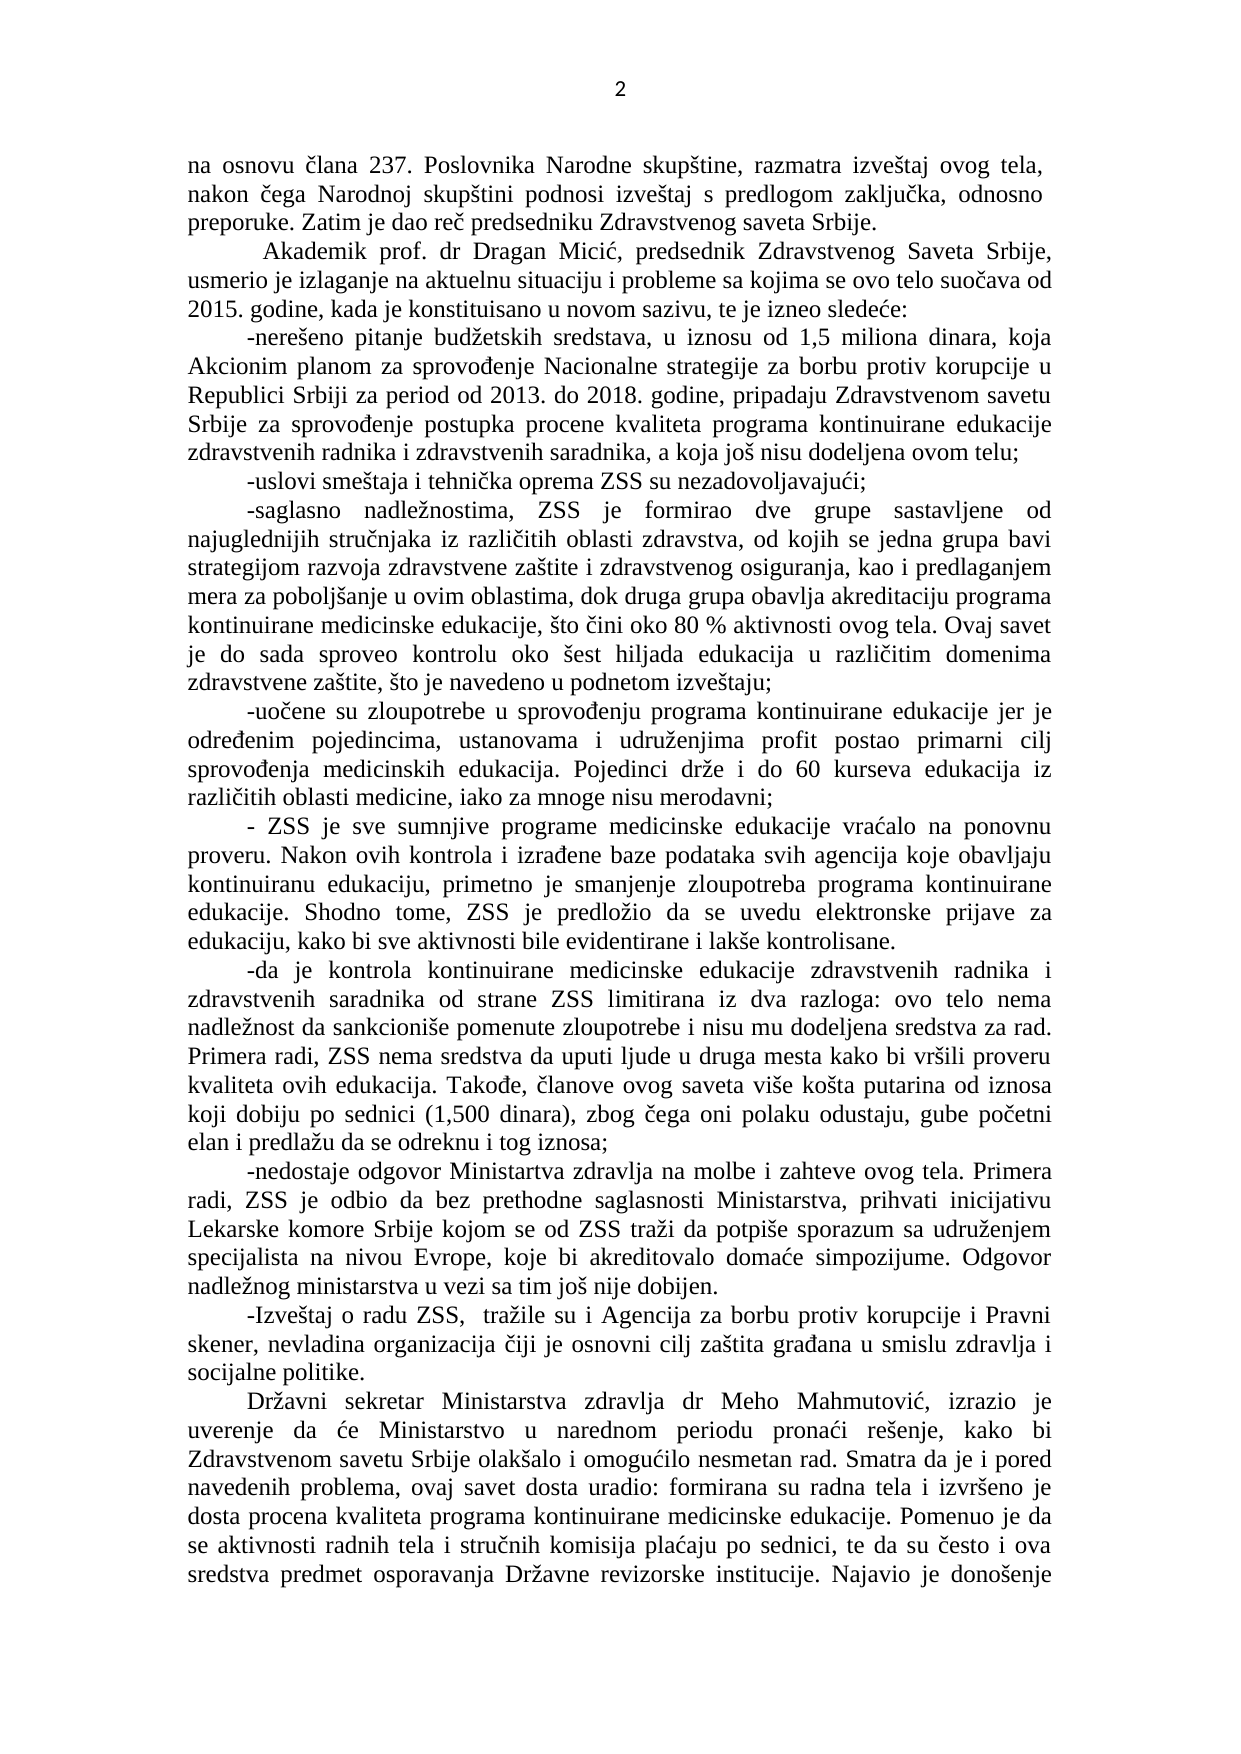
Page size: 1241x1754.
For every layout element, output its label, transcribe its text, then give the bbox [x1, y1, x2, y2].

text - ZSS je sve sumnjive programe medicinske edukacije vraćalo na ponovnu proveru. Nakon ovih kontrola i izrađene baze podataka svih agencija koje obavljaju kontinuiranu edukaciju, primetno je smanjenje zloupotreba programa kontinuirane edukacije. Shodno tome, ZSS je predložio da se uvedu elektronske prijave za edukaciju, kako bi sve aktivnosti bile evidentirane i lakše kontrolisane. [187, 811, 1053, 955]
text -nedostaje odgovor Ministartva zdravlja na molbe i zahteve ovog tela. Primera radi, ZSS je odbio da bez prethodne saglasnosti Ministarstva, prihvati inicijativu Lekarske komore Srbije kojom se od ZSS traži da potpiše sporazum sa udruženjem specijalista na nivou Evrope, koje bi akreditovalo domaće simpozijume. Odgovor nadležnog ministarstva u vezi sa tim još nije dobijen. [187, 1156, 1053, 1300]
text -uslovi smeštaja i tehnička oprema ZSS su nezadovoljavajući; [187, 466, 1053, 495]
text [187, 150, 1044, 236]
text -uočene su zloupotrebe u sprovođenju programa kontinuirane edukacije jer je određenim pojedincima, ustanovama i udruženjima profit postao primarni cilj sprovođenja medicinskih edukacija. Pojedinci drže i do 60 kurseva edukacija iz različitih oblasti medicine, iako za mnoge nisu merodavni; [187, 696, 1053, 811]
text -da je kontrola kontinuirane medicinske edukacije zdravstvenih radnika i zdravstvenih saradnika od strane ZSS limitirana iz dva razloga: ovo telo nema nadležnost da sankcioniše pomenute zloupotrebe i nisu mu dodeljena sredstva za rad. Primera radi, ZSS nema sredstva da uputi ljude u druga mesta kako bi vršili proveru kvaliteta ovih edukacija. Takođe, članove ovog saveta više košta putarina od iznosa koji dobiju po sednici (1,500 dinara), zbog čega oni polaku odustaju, gube početni elan i predlažu da se odreknu i tog iznosa; [187, 955, 1053, 1156]
text -nerešeno pitanje budžetskih sredstava, u iznosu od 1,5 miliona dinara, koja Akcionim planom za sprovođenje Nacionalne strategije za borbu protiv korupcije u Republici Srbiji za period od 2013. do 2018. godine, pripadaju Zdravstvenom savetu Srbije za sprovođenje postupka procene kvaliteta programa kontinuirane edukacije zdravstvenih radnika i zdravstvenih saradnika, a koja još nisu dodeljena ovom telu; [187, 322, 1053, 466]
text -saglasno nadležnostima, ZSS je formirao dve grupe sastavljene od najuglednijih stručnjaka iz različitih oblasti zdravstva, od kojih se jedna grupa bavi strategijom razvoja zdravstvene zaštite i zdravstvenog osiguranja, kao i predlaganjem mera za poboljšanje u ovim oblastima, dok druga grupa obavlja akreditaciju programa kontinuirane medicinske edukacije, što čini oko 80 % aktivnosti ovog tela. Ovaj savet je do sada sproveo kontrolu oko šest hiljada edukacija u različitim domenima zdravstvene zaštite, što je navedeno u podnetom izveštaju; [187, 495, 1053, 696]
text -Izveštaj o radu ZSS, tražile su i Agencija za borbu protiv korupcije i Pravni skener, nevladina organizacija čiji je osnovni cilj zaštita građana u smislu zdravlja i socijalne politike. [187, 1300, 1053, 1386]
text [187, 1386, 1053, 1587]
text Akademik prof. dr Dragan Micić, predsednik Zdravstvenog Saveta Srbije, usmerio je izlaganje na aktuelnu situaciju i probleme sa kojima se ovo telo suočava od 2015. godine, kada je konstituisano u novom sazivu, te je izneo sledeće: [187, 236, 1053, 322]
